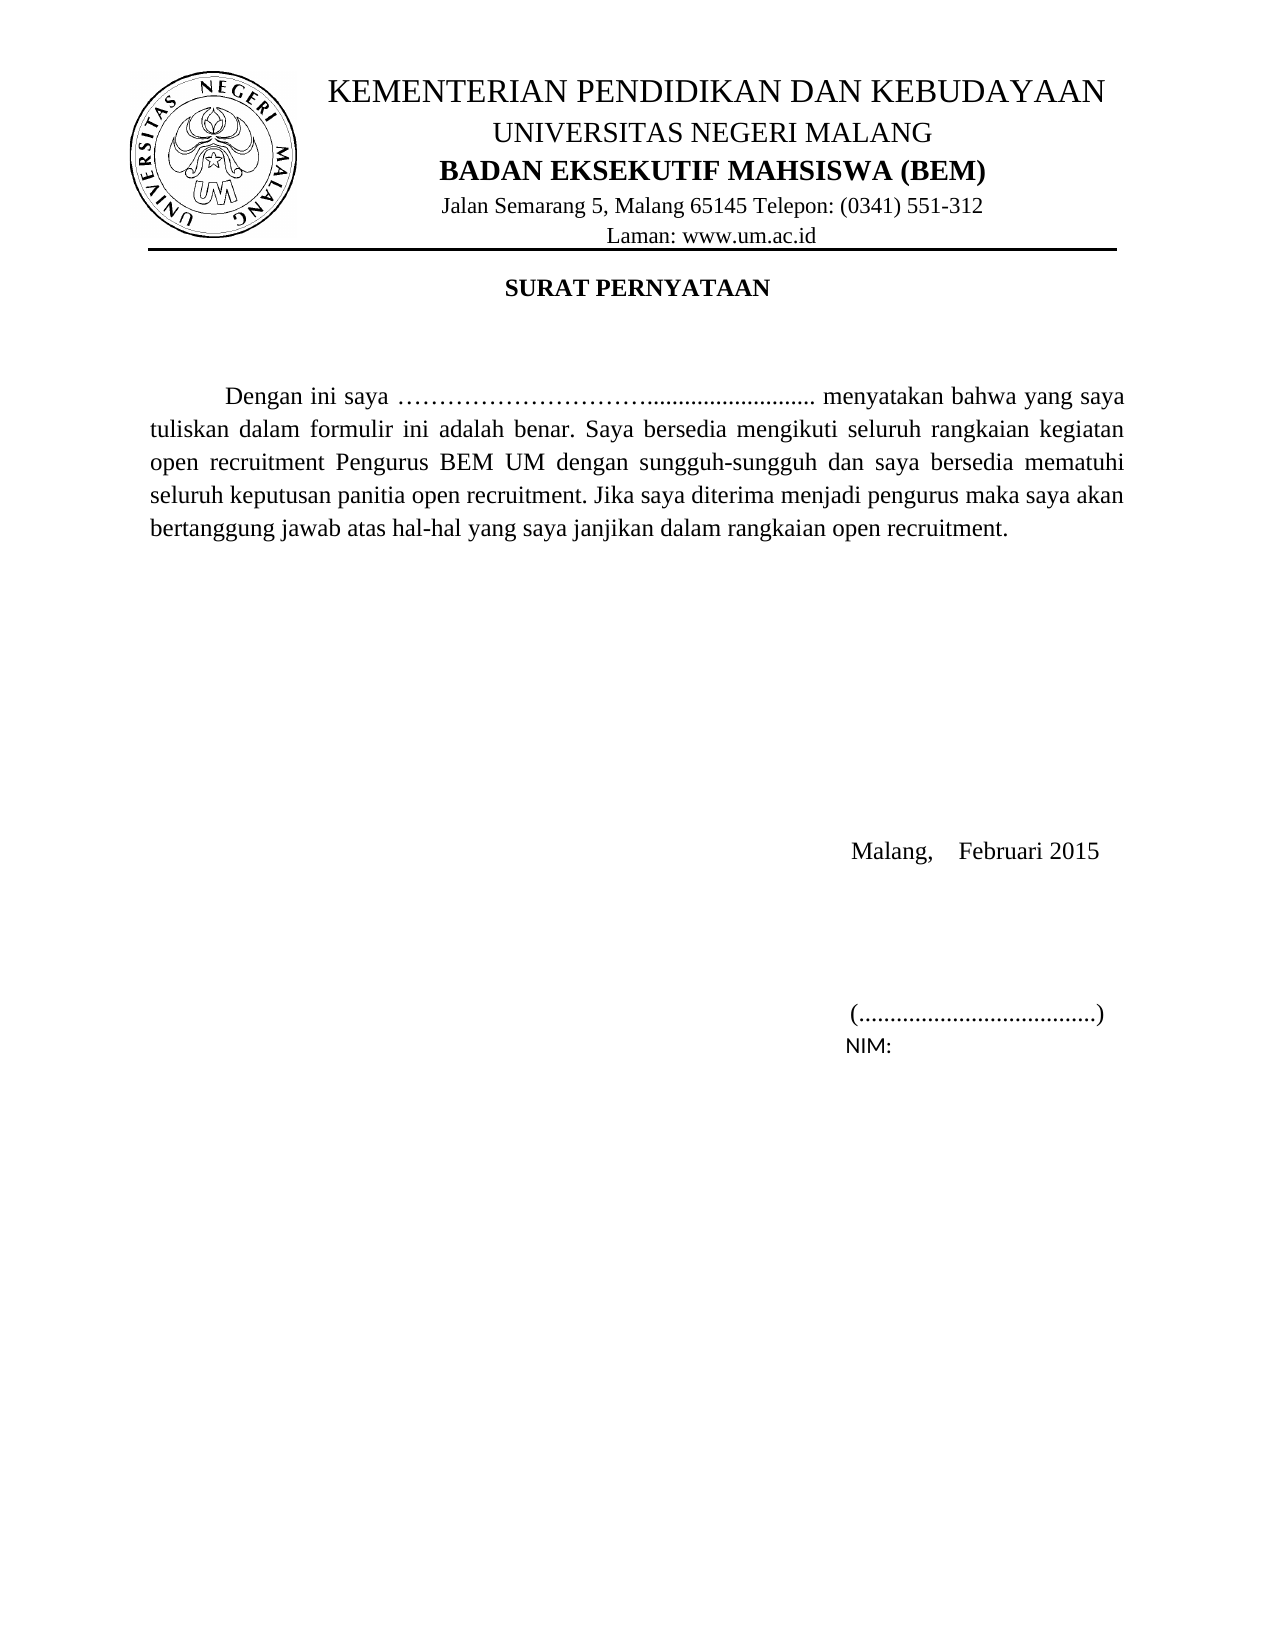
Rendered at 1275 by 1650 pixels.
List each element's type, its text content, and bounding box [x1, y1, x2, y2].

text SURAT PERNYATAAN [150, 273, 1125, 302]
text (......................................) [825, 998, 1125, 1026]
text Dengan ini saya …………………………........................... menyatakan bahwa yang saya tuliskan dalam formulir ini adalah benar. Saya bersedia mengikuti seluruh rangkaian kegiatan open recruitment Pengurus BEM UM dengan sungguh-sungguh dan saya bersedia mematuhi seluruh keputusan panitia open recruitment. Jika saya diterima menjadi pengurus maka saya akan bertanggung jawab atas hal-hal yang saya janjikan dalam rangkaian open recruitment. [150, 381, 1125, 542]
text NIM: [825, 1031, 1125, 1059]
text Malang, Februari 2015 [194, 836, 1125, 865]
picture [129, 71, 297, 238]
